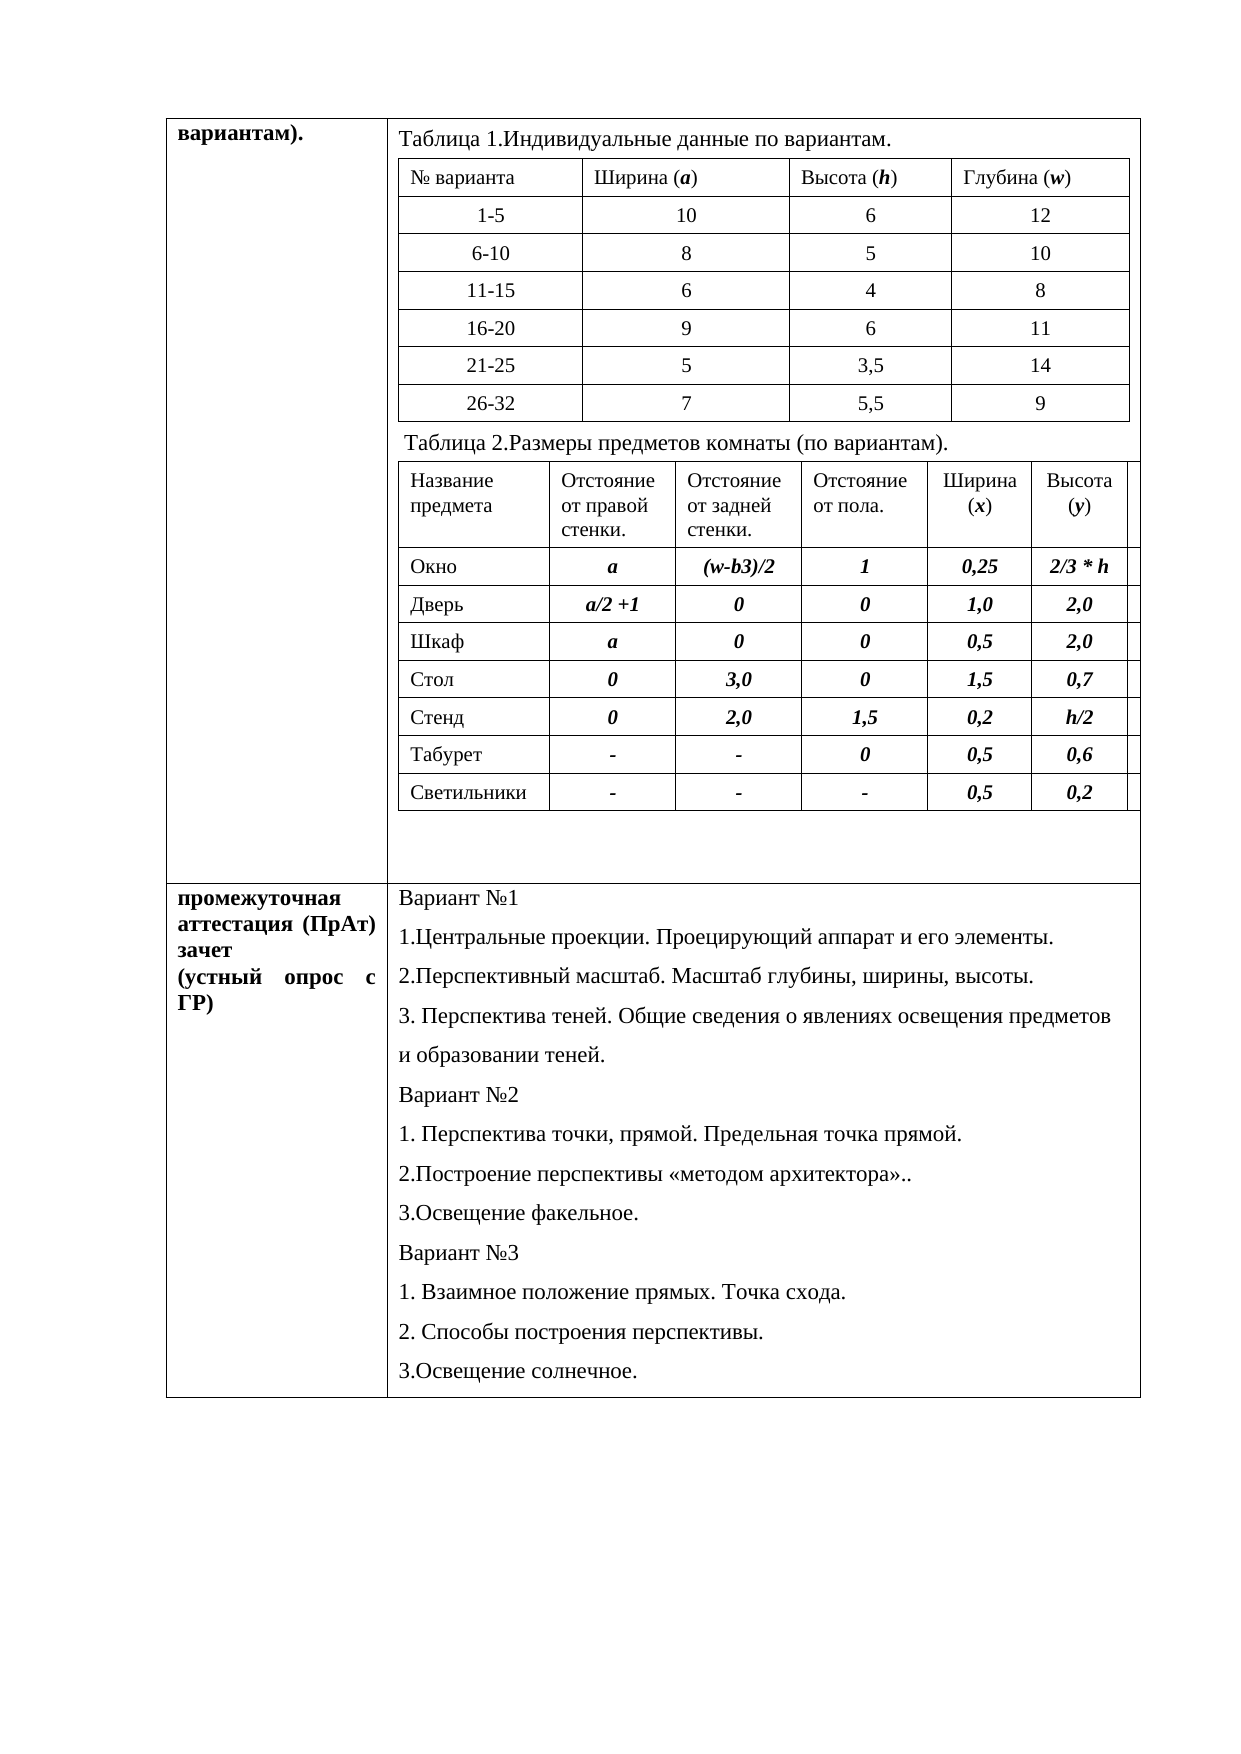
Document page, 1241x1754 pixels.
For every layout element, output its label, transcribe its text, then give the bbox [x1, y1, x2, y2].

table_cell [388, 119, 1140, 883]
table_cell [167, 119, 387, 883]
table_cell Вариант №1 1.Центральные проекции. Проецирующий аппарат и его элементы. 2.Перспективный масштаб. Масштаб глубины, ширины, высоты. 3. Перспектива теней. Общие сведения о явлениях освещения предметов и образовании теней. Вариант №2 1. Перспектива точки, прямой. Предельная точка прямой. 2.Построение перспективы «методом архитектора».. 3.Освещение факельное. Вариант №3 1. Взаимное положение прямых. Точка схода. 2. Способы построения перспективы. 3.Освещение солнечное. [388, 884, 1140, 1397]
table_cell промежуточная аттестация (ПрАт) зачет (устный опрос с ГР) [167, 884, 387, 1397]
